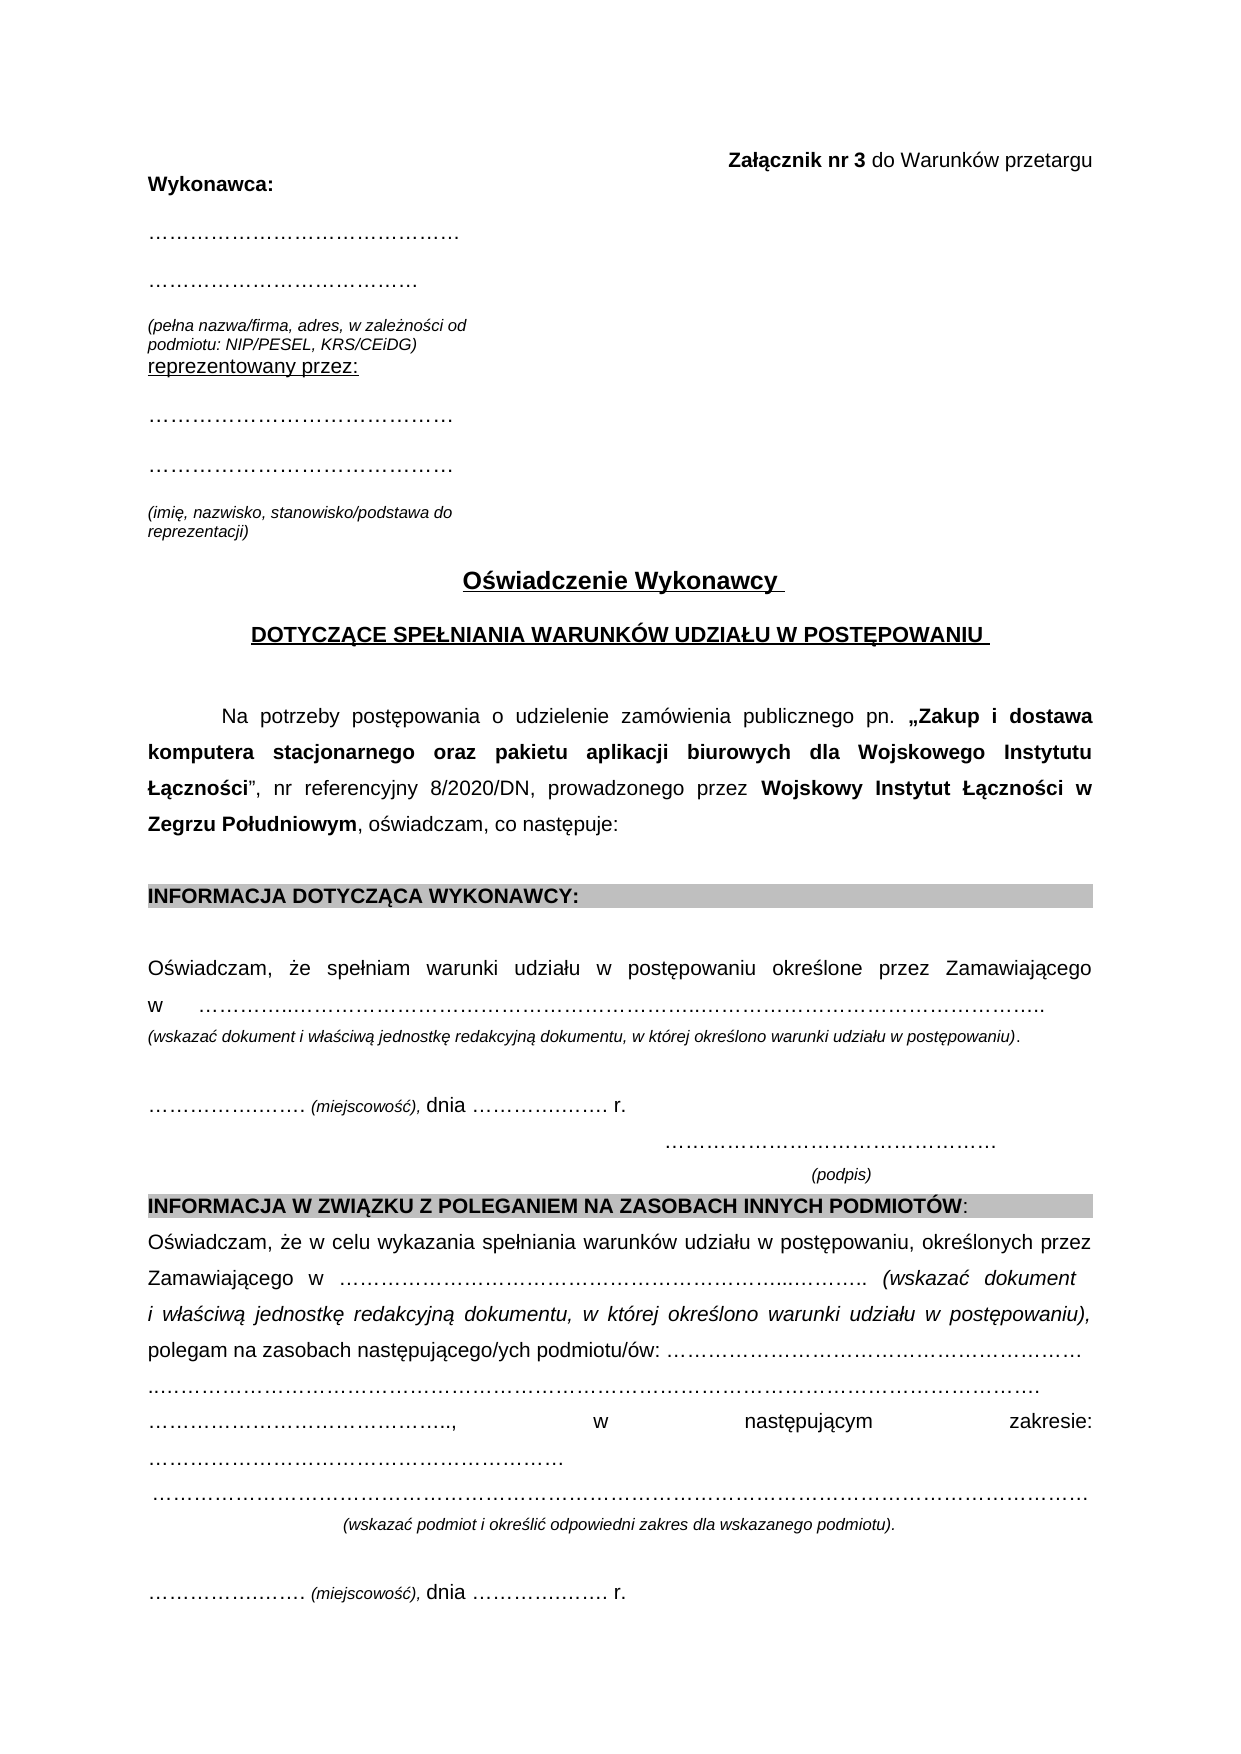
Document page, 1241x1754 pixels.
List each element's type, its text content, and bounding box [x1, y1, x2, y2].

text ………………………………………… [148, 1129, 1093, 1153]
text INFORMACJA DOTYCZĄCA WYKONAWCY: [148, 884, 1093, 908]
text Załącznik nr 3 do Warunków przetargu [148, 148, 1093, 172]
text …………….……. (miejscowość), dnia ………….……. r. [148, 1093, 1093, 1117]
text Oświadczenie Wykonawcy [148, 566, 1093, 595]
text DOTYCZĄCE SPEŁNIANIA WARUNKÓW UDZIAŁU W POSTĘPOWANIU [148, 622, 1093, 690]
text Na potrzeby postępowania o udzielenie zamówienia publicznego pn. „Zakup i dostawa komputera stacjonarnego oraz pakietu aplikacji biurowych dla Wojskowego Instytutu Łączności”, nr referencyjny 8/2020/DN, prowadzonego przez Wojskowy Instytut Łączności w Zegrzu Południowym, oświadczam, co następuje: [148, 704, 1093, 836]
text (imię, nazwisko, stanowisko/podstawa do reprezentacji) [148, 502, 472, 541]
text Oświadczam, że w celu wykazania spełniania warunków udziału w postępowaniu, określonych przez Zamawiającego w ………………………………………………………...……….. (wskazać dokument i właściwą jednostkę redakcyjną dokumentu, w której określono warunki udziału w postępowaniu), polegam na zasobach następującego/ych podmiotu/ów: …………………………………………………… [148, 1230, 1093, 1361]
text ………………………………………………………………………… [148, 219, 472, 291]
text INFORMACJA W ZWIĄZKU Z POLEGANIEM NA ZASOBACH INNYCH PODMIOTÓW: [148, 1194, 1093, 1218]
text (pełna nazwa/firma, adres, w zależności od podmiotu: NIP/PESEL, KRS/CEiDG) [148, 315, 472, 354]
text ……………………………………………………………………………………………………………………… (wskazać podmiot i określić odpowiedni zakres dla wskazanego podmiotu). [148, 1481, 1093, 1534]
text ………………………………………………………………………… [148, 402, 472, 477]
text Oświadczam, że spełniam warunki udziału w postępowaniu określone przez Zamawiającego w …………..…………………………………………………..………………………………………….. (wskazać dokument i właściwą jednostkę redakcyjną dokumentu, w której określono warunki udziału w postępowaniu). [148, 956, 1093, 1046]
text Wykonawca: [148, 172, 1093, 196]
text ..……………………………………………………………………………………………………………….…………………………………….., w następującym zakresie: …………………………………………………… [148, 1373, 1093, 1469]
text reprezentowany przez: [148, 354, 1093, 378]
text (podpis) [738, 1165, 1093, 1184]
text …………….……. (miejscowość), dnia ………….……. r. [148, 1579, 1093, 1603]
